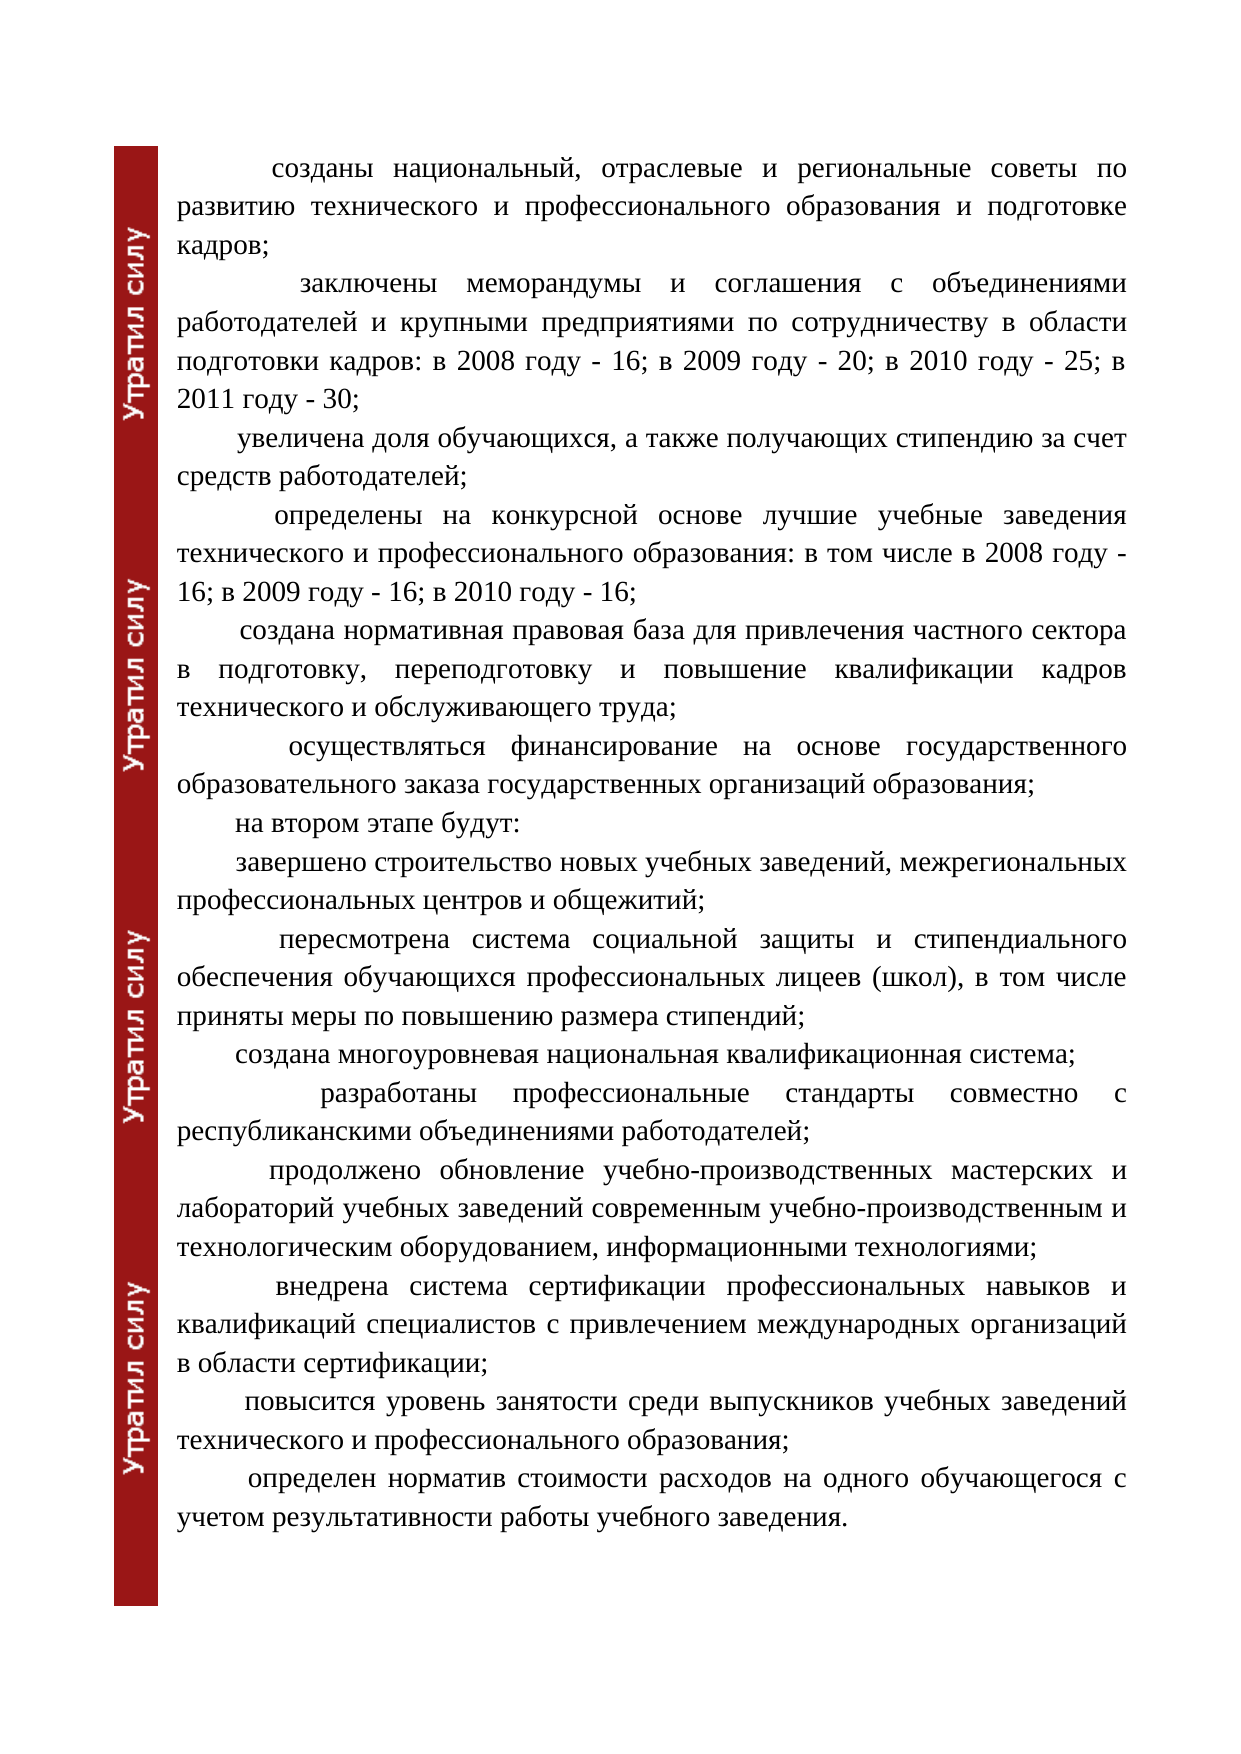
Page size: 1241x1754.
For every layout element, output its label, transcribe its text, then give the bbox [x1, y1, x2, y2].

picture [114, 916, 158, 921]
text на втором этапе будут: [112, 805, 1128, 839]
picture [114, 607, 158, 612]
picture [114, 800, 158, 805]
text повысится уровень занятости среди выпускников учебных заведений технического и профессионального образования; [112, 1383, 1128, 1455]
picture [114, 492, 158, 497]
picture [114, 1070, 158, 1075]
text создана нормативная правовая база для привлечения частного сектора в подготовку, переподготовку и повышение квалификации кадров технического и обслуживающего труда; [112, 612, 1128, 723]
text создана многоуровневая национальная квалификационная система; [112, 1036, 1128, 1070]
text пересмотрена система социальной защиты и стипендиального обеспечения обучающихся профессиональных лицеев (школ), в том числе приняты меры по повышению размера стипендий; [112, 921, 1128, 1031]
picture [114, 839, 158, 844]
picture [114, 1263, 158, 1268]
picture [114, 1031, 158, 1036]
text созданы национальный, отраслевые и региональные советы по развитию технического и профессионального образования и подготовке кадров; [112, 150, 1128, 261]
picture [114, 415, 158, 420]
text разработаны профессиональные стандарты совместно с республиканскими объединениями работодателей; [112, 1075, 1128, 1147]
picture [114, 1532, 158, 1606]
text определены на конкурсной основе лучшие учебные заведения технического и профессионального образования: в том числе в 2008 году - 16; в 2009 году - 16; в 2010 году - 16; [112, 497, 1128, 607]
picture [114, 1147, 158, 1152]
text завершено строительство новых учебных заведений, межрегиональных профессиональных центров и общежитий; [112, 844, 1128, 916]
text заключены меморандумы и соглашения с объединениями работодателей и крупными предприятиями по сотрудничеству в области подготовки кадров: в 2008 году - 16; в 2009 году - 20; в 2010 году - 25; в 2011 году - 30; [112, 266, 1128, 415]
picture [114, 1455, 158, 1460]
picture [114, 723, 158, 728]
text продолжено обновление учебно-производственных мастерских и лабораторий учебных заведений современным учебно-производственным и технологическим оборудованием, информационными технологиями; [112, 1152, 1128, 1263]
picture [114, 146, 158, 150]
picture [114, 1378, 158, 1383]
text осуществляться финансирование на основе государственного образовательного заказа государственных организаций образования; [112, 728, 1128, 800]
text определен норматив стоимости расходов на одного обучающегося с учетом результативности работы учебного заведения. [112, 1460, 1128, 1532]
picture [114, 261, 158, 266]
text внедрена система сертификации профессиональных навыков и квалификаций специалистов с привлечением международных организаций в области сертификации; [112, 1268, 1128, 1378]
text увеличена доля обучающихся, а также получающих стипендию за счет средств работодателей; [112, 420, 1128, 492]
